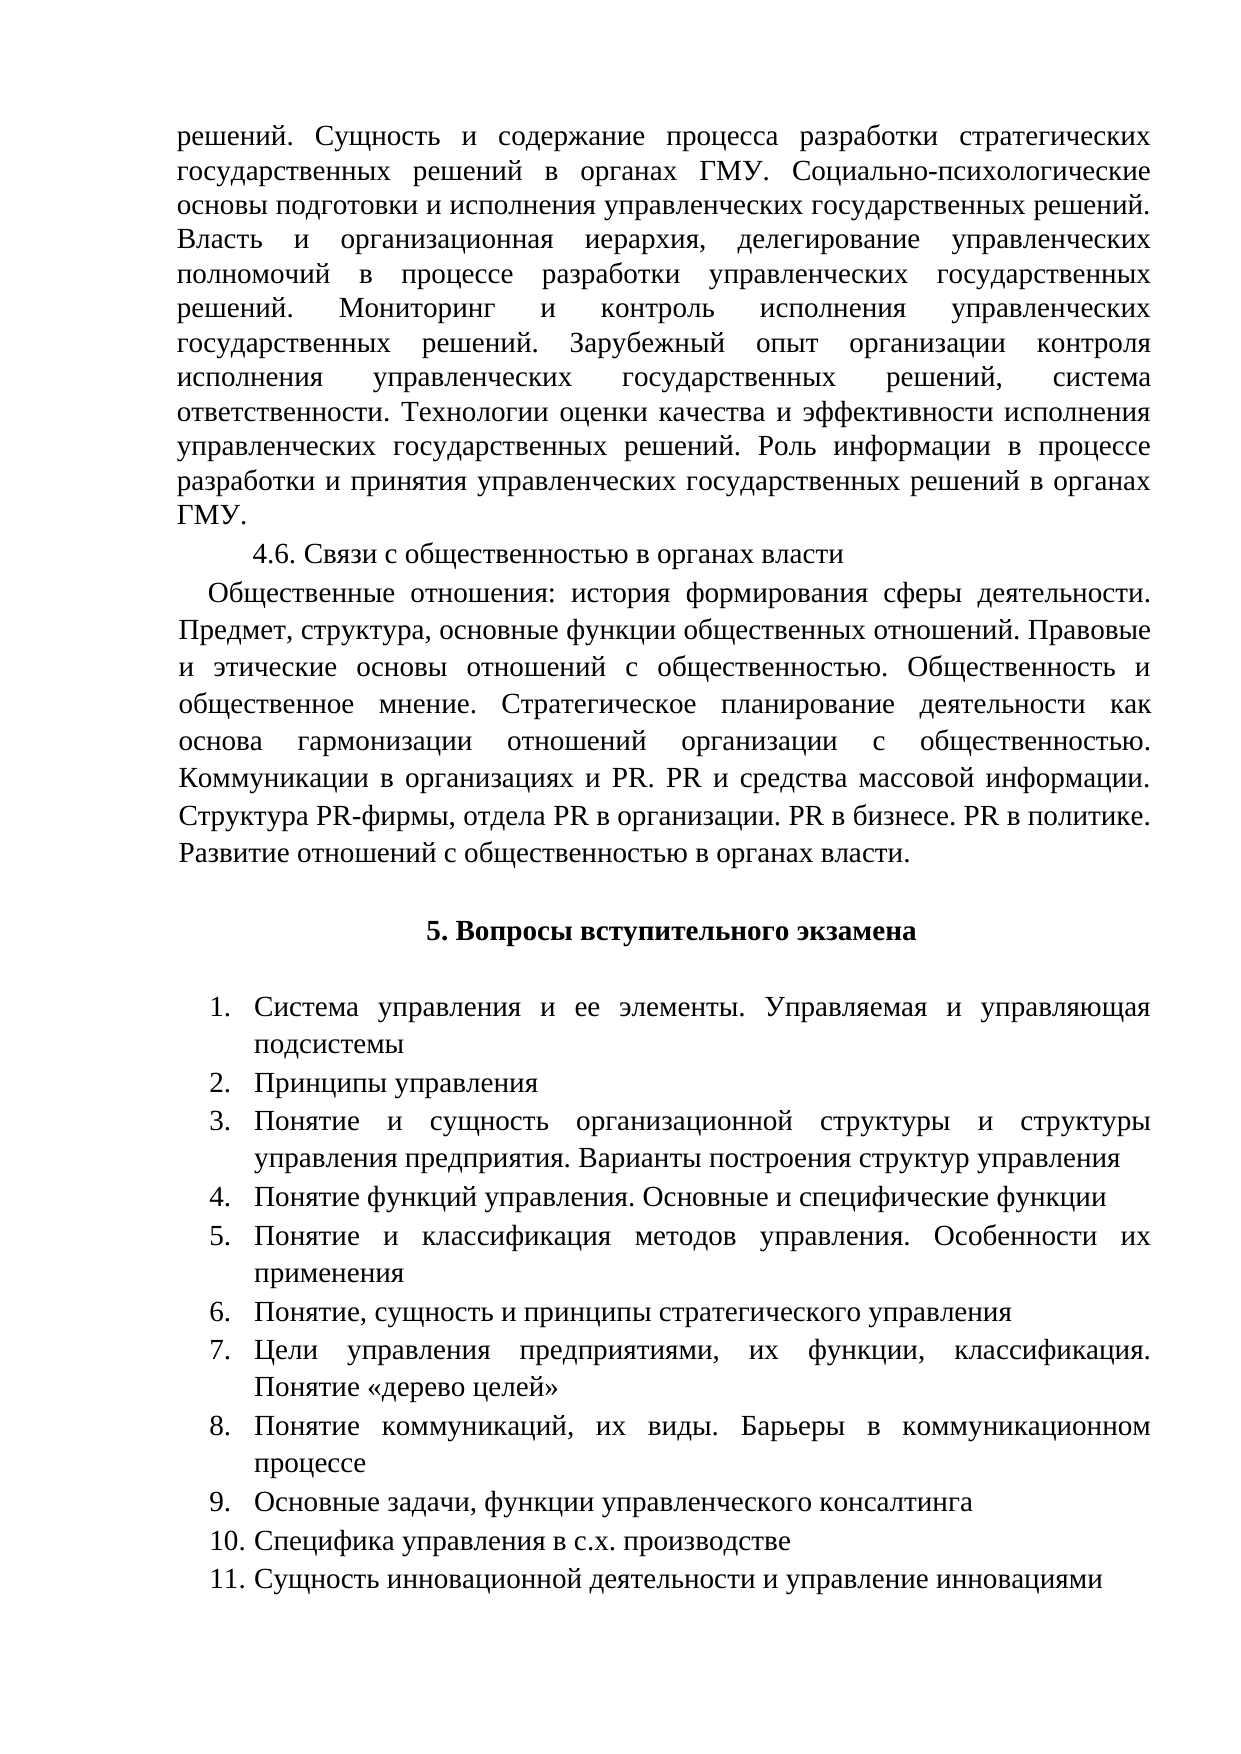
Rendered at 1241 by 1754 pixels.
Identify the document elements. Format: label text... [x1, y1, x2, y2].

list Понятие функций управления. Основные и специфические функции [209, 1179, 1152, 1213]
list Понятие и сущность организационной структуры и структуры управления предприятия. Варианты построения структур управления [209, 1103, 1152, 1174]
list Понятие коммуникаций, их виды. Барьеры в коммуникационном процессе [209, 1408, 1152, 1479]
list Цели управления предприятиями, их функции, классификация. Понятие «дерево целей» [209, 1332, 1152, 1403]
text Общественные отношения: история формирования сферы деятельности. Предмет, структура, основные функции общественных отношений. Правовые и этические основы отношений с общественностью. Общественность и общественное мнение. Стратегическое планирование деятельности как основа гармонизации отношений организации с общественностью. Коммуникации в организациях и PR. PR и средства массовой информации. Структура PR-фирмы, отдела PR в организации. PR в бизнесе. PR в политике. Развитие отношений с общественностью в органах власти. [177, 575, 1152, 868]
list Связи с общественностью в органах власти [252, 536, 1152, 569]
list Сущность инновационной деятельности и управление инновациями [209, 1561, 1152, 1595]
list Принципы управления [209, 1065, 1152, 1098]
list Специфика управления в с.х. производстве [209, 1523, 1152, 1556]
list Основные задачи, функции управленческого консалтинга [209, 1484, 1152, 1518]
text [176, 118, 1152, 531]
list Система управления и ее элементы. Управляемая и управляющая подсистемы [209, 989, 1152, 1060]
list Понятие, сущность и принципы стратегического управления [209, 1294, 1152, 1327]
list Понятие и классификация методов управления. Особенности их применения [209, 1218, 1152, 1289]
subtitle Вопросы вступительного экзамена [361, 913, 982, 946]
